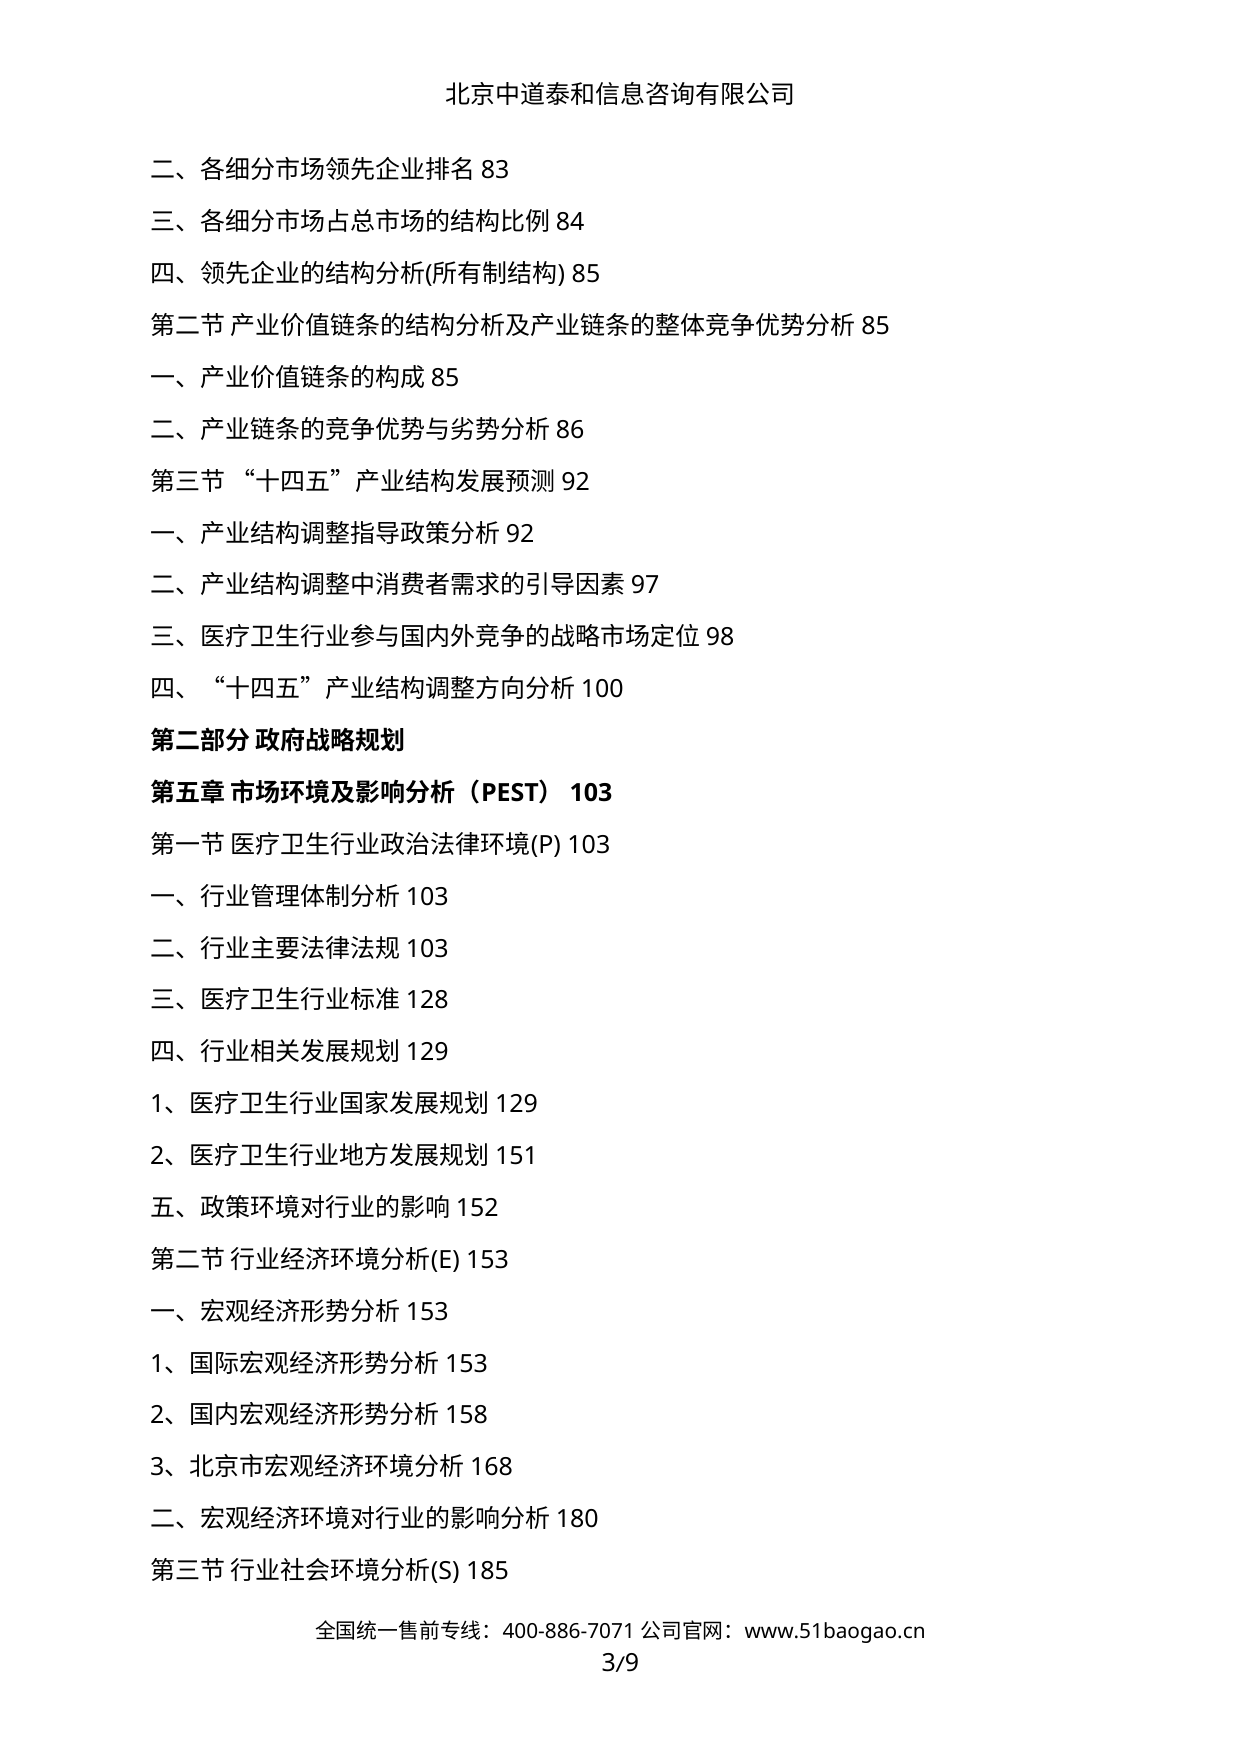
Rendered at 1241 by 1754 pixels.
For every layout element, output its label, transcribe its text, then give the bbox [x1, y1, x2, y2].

text 第二节 产业价值链条的结构分析及产业链条的整体竞争优势分析 85 [150, 306, 1090, 342]
text 五、政策环境对行业的影响 152 [150, 1187, 1090, 1224]
text 第三节 行业社会环境分析(S) 185 [150, 1551, 1090, 1587]
text 一、行业管理体制分析 103 [150, 876, 1090, 912]
text 第二节 行业经济环境分析(E) 153 [150, 1239, 1090, 1276]
text 第三节 “十四五”产业结构发展预测 92 [150, 461, 1090, 497]
text 2、国内宏观经济形势分析 158 [150, 1395, 1090, 1431]
text 二、行业主要法律法规 103 [150, 928, 1090, 964]
text 二、宏观经济环境对行业的影响分析 180 [150, 1499, 1090, 1535]
text 四、领先企业的结构分析(所有制结构) 85 [150, 254, 1090, 290]
text 第一节 医疗卫生行业政治法律环境(P) 103 [150, 824, 1090, 861]
text 二、产业链条的竞争优势与劣势分析 86 [150, 409, 1090, 446]
text 三、医疗卫生行业参与国内外竞争的战略市场定位 98 [150, 617, 1090, 653]
text 1、国际宏观经济形势分析 153 [150, 1343, 1090, 1379]
text 2、医疗卫生行业地方发展规划 151 [150, 1136, 1090, 1172]
text 四、“十四五”产业结构调整方向分析 100 [150, 669, 1090, 705]
text 三、各细分市场占总市场的结构比例 84 [150, 202, 1090, 238]
text 第五章 市场环境及影响分析（PEST） 103 [150, 772, 1090, 809]
text 一、宏观经济形势分析 153 [150, 1291, 1090, 1327]
text 二、各细分市场领先企业排名 83 [150, 150, 1090, 186]
text 第二部分 政府战略规划 [150, 721, 1090, 757]
text 一、产业价值链条的构成 85 [150, 357, 1090, 394]
text 一、产业结构调整指导政策分析 92 [150, 513, 1090, 549]
text 四、行业相关发展规划 129 [150, 1032, 1090, 1068]
text 3、北京市宏观经济环境分析 168 [150, 1447, 1090, 1483]
text 二、产业结构调整中消费者需求的引导因素 97 [150, 565, 1090, 601]
text 三、医疗卫生行业标准 128 [150, 980, 1090, 1016]
text 1、医疗卫生行业国家发展规划 129 [150, 1084, 1090, 1120]
